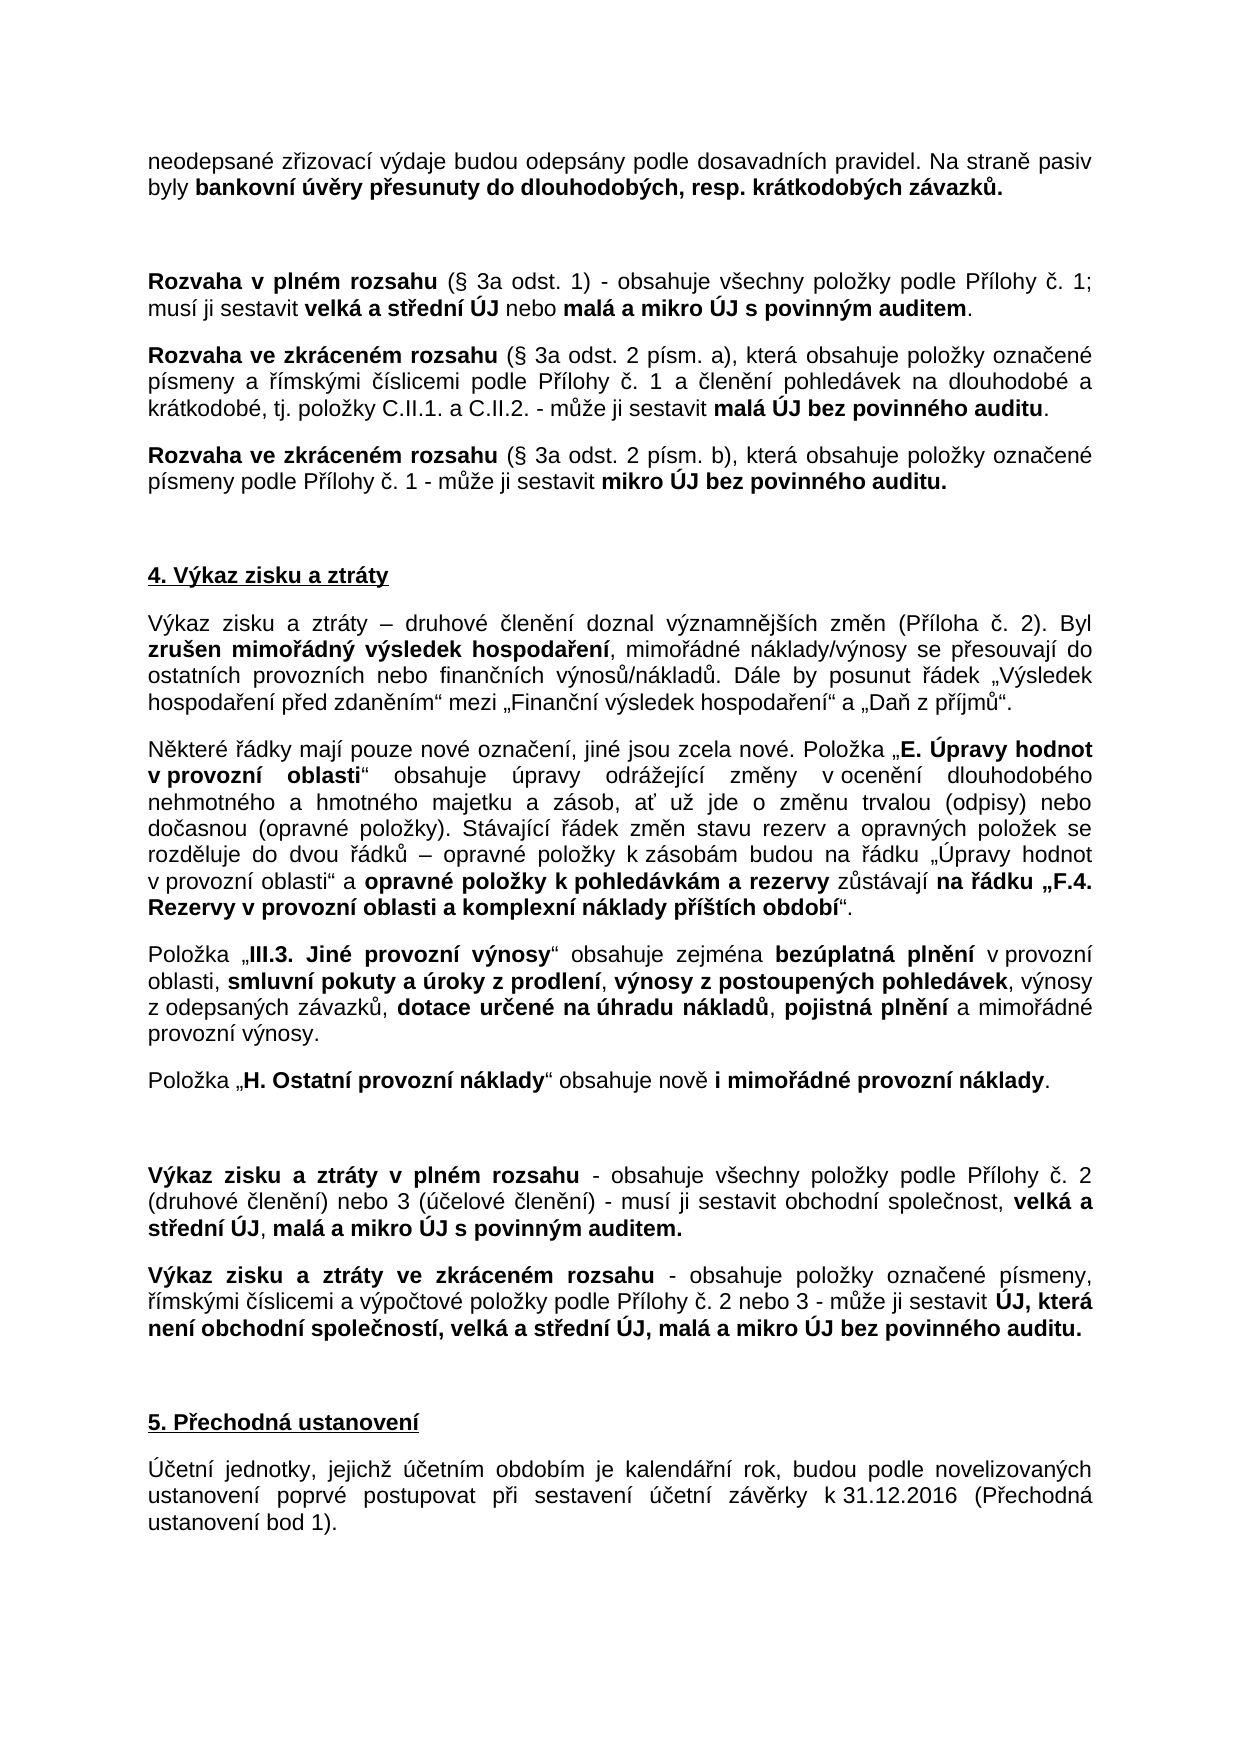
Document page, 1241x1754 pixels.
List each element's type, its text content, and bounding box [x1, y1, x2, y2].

text Rozvaha v plném rozsahu (§ 3a odst. 1) - obsahuje všechny položky podle Přílohy č. 1; musí ji sestavit velká a střední ÚJ nebo malá a mikro ÚJ s povinným auditem. [148, 268, 1093, 321]
text Některé řádky mají pouze nové označení, jiné jsou zcela nové. Položka „E. Úpravy hodnot v provozní oblasti“ obsahuje úpravy odrážející změny v ocenění dlouhodobého nehmotného a hmotného majetku a zásob, ať už jde o změnu trvalou (odpisy) nebo dočasnou (opravné položky). Stávající řádek změn stavu rezerv a opravných položek se rozděluje do dvou řádků – opravné položky k zásobám budou na řádku „Úpravy hodnot v provozní oblasti“ a opravné položky k pohledávkám a rezervy zůstávají na řádku „F.4. Rezervy v provozní oblasti a komplexní náklady příštích období“. [148, 736, 1093, 920]
text Výkaz zisku a ztráty ve zkráceném rozsahu - obsahuje položky označené písmeny, římskými číslicemi a výpočtové položky podle Přílohy č. 2 nebo 3 - může ji sestavit ÚJ, která není obchodní společností, velká a střední ÚJ, malá a mikro ÚJ bez povinného auditu. [148, 1262, 1093, 1341]
text Výkaz zisku a ztráty v plném rozsahu - obsahuje všechny položky podle Přílohy č. 2 (druhové členění) nebo 3 (účelové členění) - musí ji sestavit obchodní společnost, velká a střední ÚJ, malá a mikro ÚJ s povinným auditem. [148, 1162, 1093, 1241]
text Rozvaha ve zkráceném rozsahu (§ 3a odst. 2 písm. a), která obsahuje položky označené písmeny a římskými číslicemi podle Přílohy č. 1 a členění pohledávek na dlouhodobé a krátkodobé, tj. položky C.II.1. a C.II.2. - může ji sestavit malá ÚJ bez povinného auditu. [148, 342, 1093, 421]
text 5. Přechodná ustanovení [148, 1409, 1093, 1435]
text Účetní jednotky, jejichž účetním obdobím je kalendářní rok, budou podle novelizovaných ustanovení poprvé postupovat při sestavení účetní závěrky k 31.12.2016 (Přechodná ustanovení bod 1). [148, 1456, 1093, 1535]
text Rozvaha ve zkráceném rozsahu (§ 3a odst. 2 písm. b), která obsahuje položky označené písmeny podle Přílohy č. 1 - může ji sestavit mikro ÚJ bez povinného auditu. [148, 442, 1093, 494]
text Položka „H. Ostatní provozní náklady“ obsahuje nově i mimořádné provozní náklady. [148, 1067, 1093, 1094]
text Položka „III.3. Jiné provozní výnosy“ obsahuje zejména bezúplatná plnění v provozní oblasti, smluvní pokuty a úroky z prodlení, výnosy z postoupených pohledávek, výnosy z odepsaných závazků, dotace určené na úhradu nákladů, pojistná plnění a mimořádné provozní výnosy. [148, 941, 1093, 1047]
text 4. Výkaz zisku a ztráty [148, 562, 1093, 589]
text Výkaz zisku a ztráty – druhové členění doznal významnějších změn (Příloha č. 2). Byl zrušen mimořádný výsledek hospodaření, mimořádné náklady/výnosy se přesouvají do ostatních provozních nebo finančních výnosů/nákladů. Dále by posunut řádek „Výsledek hospodaření před zdaněním“ mezi „Finanční výsledek hospodaření“ a „Daň z příjmů“. [148, 610, 1093, 715]
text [148, 148, 1093, 200]
